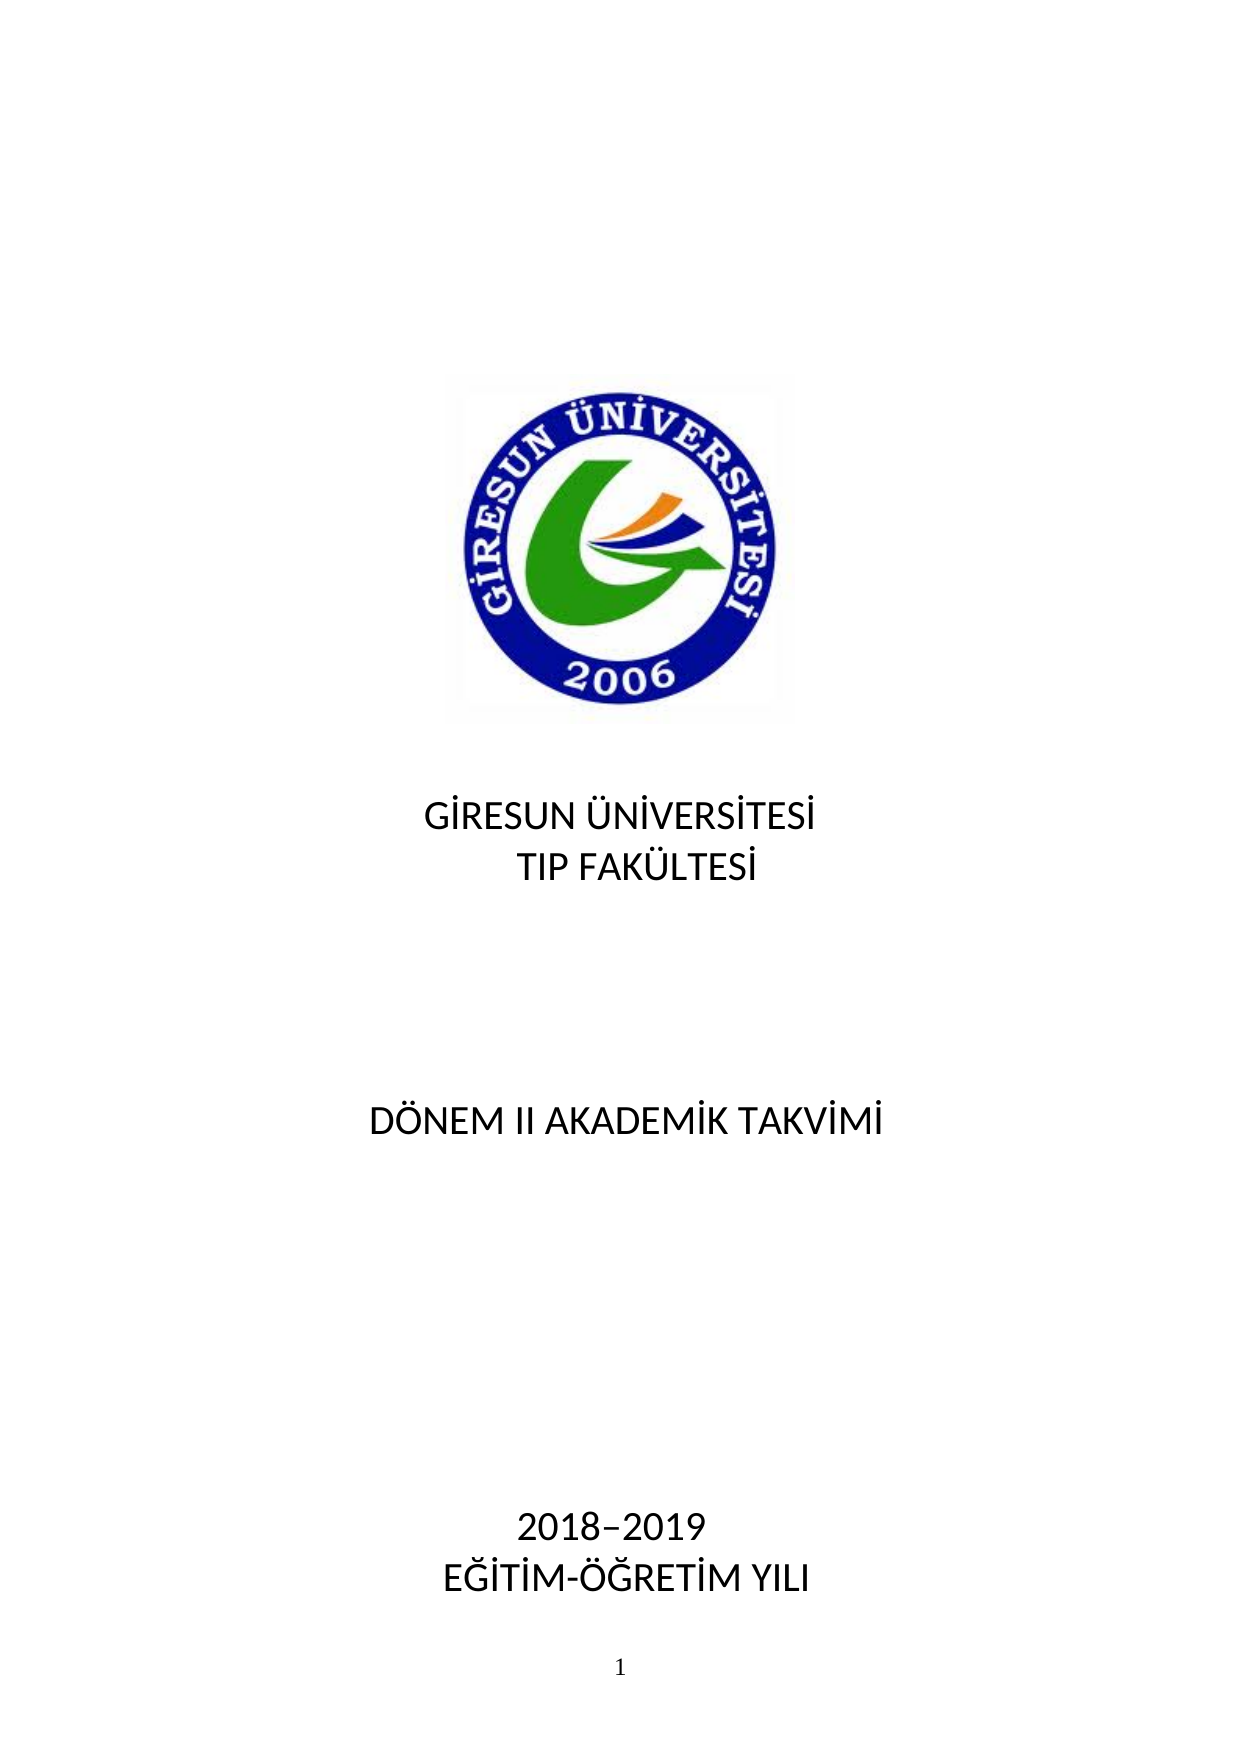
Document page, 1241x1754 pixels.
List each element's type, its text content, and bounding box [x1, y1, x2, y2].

text DÖNEM II AKADEMİK TAKVİMİ [295, 1094, 1093, 1144]
text 2018–2019 [443, 1500, 1093, 1551]
text GİRESUN ÜNİVERSİTESİ [148, 789, 1093, 839]
text EĞİTİM-ÖĞRETİM YILI [443, 1551, 1093, 1602]
picture [445, 374, 795, 724]
text TIP FAKÜLTESİ [443, 839, 1093, 890]
